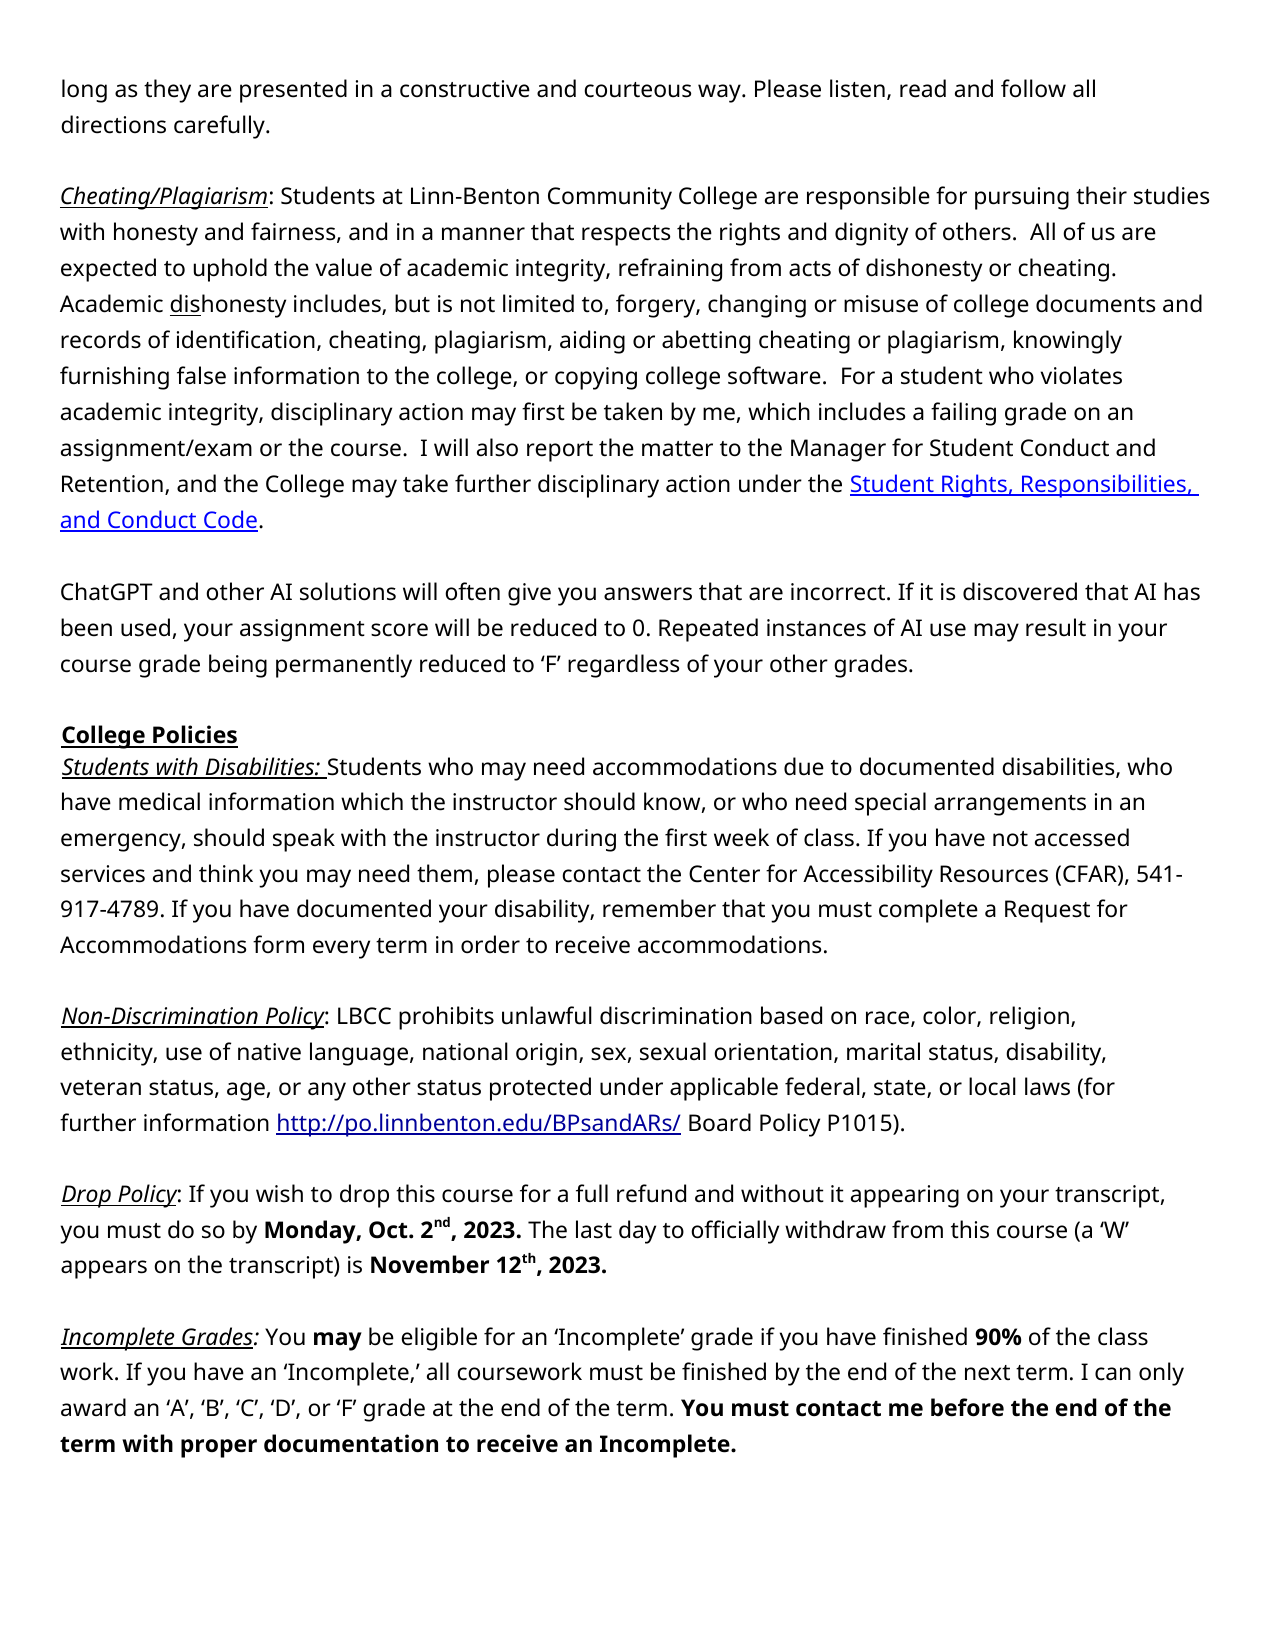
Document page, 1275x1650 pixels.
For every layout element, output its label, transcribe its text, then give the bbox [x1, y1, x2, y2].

text Non-Discrimination Policy: LBCC prohibits unlawful discrimination based on race, color, religion, ethnicity, use of native language, national origin, sex, sexual orientation, marital status, disability, veteran status, age, or any other status protected under applicable federal, state, or local laws (for further information http://po.linnbenton.edu/BPsandARs/ Board Policy P1015). [60, 1000, 1144, 1138]
text Incomplete Grades: You may​ be eligible for an ‘Incomplete’ grade if you have finished 90%​ of the class work. If you have an ‘Incomplete,’ all coursework must be finished by the end of the next term. I can only award an ‘A’, ‘B’, ‘C’, ‘D’, or ‘F’ grade at the end of the term. You must contact me before the end of the term with proper documentation to receive an Incomplete. [60, 1321, 1211, 1459]
text Cheating/Plagiarism: Students at Linn-Benton Community College are responsible for pursuing their studies with honesty and fairness, and in a manner that respects the rights and dignity of others. All of us are expected to uphold the value of academic integrity, refraining from acts of dishonesty or cheating. Academic dishonesty includes, but is not limited to, forgery, changing or misuse of college documents and records of identification, cheating, plagiarism, aiding or abetting cheating or plagiarism, knowingly furnishing false information to the college, or copying college software. For a student who violates academic integrity, disciplinary action may first be taken by me, which includes a failing grade on an assignment/exam or the course. I will also report the matter to the Manager for Student Conduct and Retention, and the College may take further disciplinary action under the Student Rights, Responsibilities, and Conduct Code. [59, 180, 1219, 535]
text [60, 73, 1186, 140]
text College Policies [61, 719, 1219, 751]
text Students with Disabilities: Students who may need accommodations due to documented disabilities, who have medical information which the instructor should know, or who need special arrangements in an emergency, should speak with the instructor during the first week of class. If you have not accessed services and think you may need them, please contact the Center for Accessibility Resources (CFAR), 541-917-4789. If you have documented your disability, remember that you must complete a Request for Accommodations form every term in order to receive accommodations. [60, 751, 1206, 960]
text Drop Policy: If you wish to drop this course for a full refund and without it appearing on your transcript, you must do so by Monday, Oct. 2nd, 2023. ​The last day to officially withdraw from this course (a ‘W’ appears on the transcript) is November 12th, 2023. [60, 1178, 1194, 1281]
text ChatGPT and other AI solutions will often give you answers that are incorrect. If it is discovered that AI has been used, your assignment score will be reduced to 0. Repeated instances of AI use may result in your course grade being permanently reduced to ‘F’ regardless of your other grades. [59, 576, 1219, 679]
